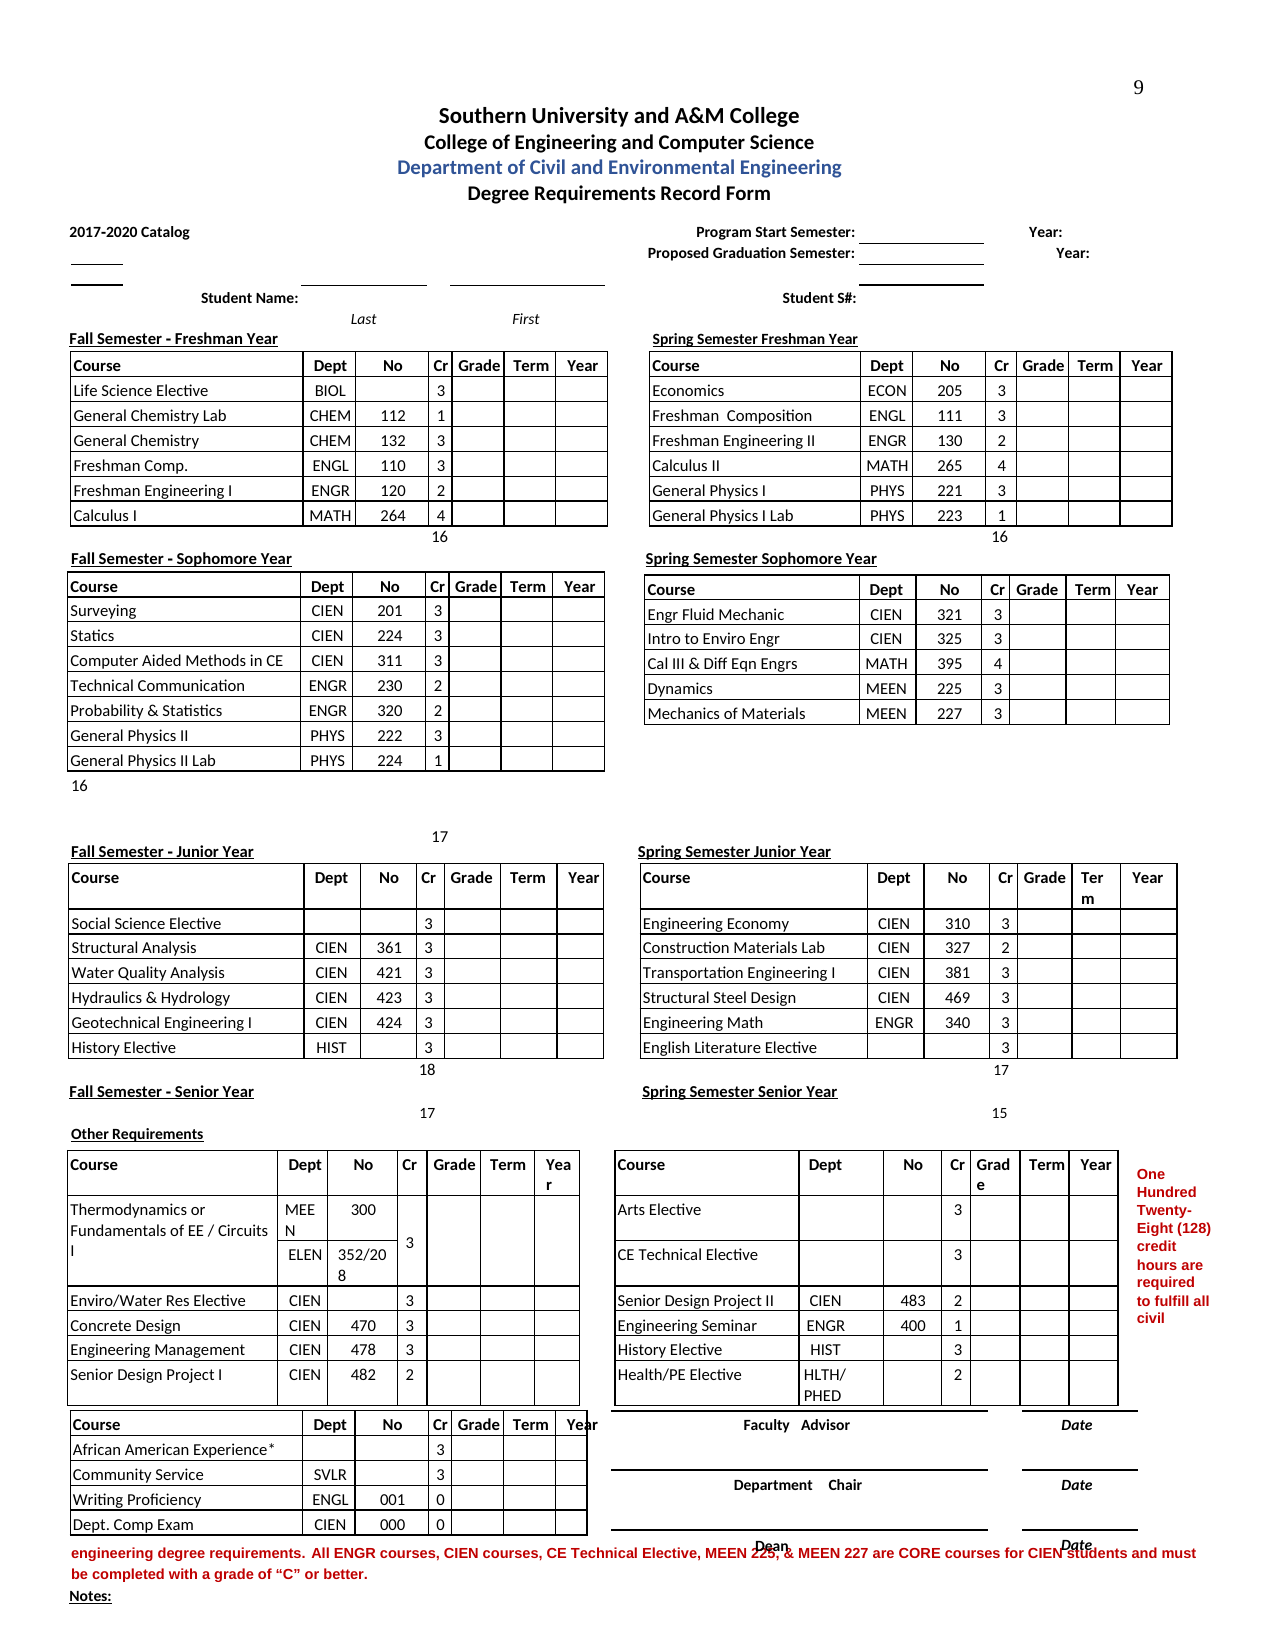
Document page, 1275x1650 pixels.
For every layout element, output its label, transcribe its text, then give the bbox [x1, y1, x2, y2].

table_cell 4 [982, 650, 1009, 674]
table_cell [1073, 910, 1120, 933]
table_cell Mechanics of Materials [645, 700, 859, 724]
table_cell [1069, 377, 1119, 401]
table_cell [1069, 477, 1119, 500]
table_cell [1073, 984, 1120, 1008]
table_header [604, 863, 640, 1058]
table_cell MATH [860, 650, 915, 674]
table_header Cr [986, 352, 1016, 376]
table_header No [356, 352, 428, 376]
table_cell 132 [356, 427, 428, 451]
table_header Dept [868, 864, 923, 908]
table_cell 201 [353, 598, 425, 621]
table_header Term [1067, 576, 1115, 599]
table_cell 361 [361, 935, 416, 958]
text Last First [71, 309, 1211, 328]
table_cell [1021, 1361, 1068, 1405]
table_cell [428, 1361, 480, 1405]
table_cell 3 [982, 675, 1009, 699]
table_cell [535, 1311, 579, 1335]
table_header Course [68, 1151, 277, 1195]
table_cell 3 [986, 377, 1016, 401]
table_cell [884, 1336, 941, 1360]
table_cell [971, 1241, 1019, 1285]
table_cell [361, 1034, 416, 1058]
table_cell [450, 722, 500, 746]
table_cell [445, 910, 500, 933]
text 16 [71, 571, 1012, 796]
table_cell [428, 1287, 480, 1310]
table_cell [558, 1034, 603, 1058]
table_cell [1021, 1196, 1068, 1240]
table_cell 311 [353, 647, 425, 671]
table_cell [1116, 675, 1169, 699]
table_header Course [645, 576, 859, 599]
table_cell [1017, 427, 1068, 451]
table_cell Surveying [68, 598, 300, 621]
table_cell 205 [913, 377, 985, 401]
table_cell [501, 984, 556, 1008]
table_cell [1017, 502, 1068, 525]
table_cell MEEN [278, 1196, 327, 1240]
table_cell 3 [417, 935, 444, 958]
table_cell [1017, 402, 1068, 426]
table_header Course [616, 1151, 798, 1195]
table_cell 2 [426, 672, 448, 696]
table_cell 2 [942, 1361, 970, 1405]
table_cell 3 [429, 427, 451, 451]
table_header Dept [301, 573, 352, 596]
table_cell 3 [429, 452, 451, 476]
table_cell [445, 984, 500, 1008]
table_cell [445, 1009, 500, 1033]
table_cell [1021, 1287, 1068, 1310]
table_header Term [1069, 352, 1119, 376]
table_cell Enviro/Water Res Elective [68, 1287, 277, 1310]
text Fall Semester ‐ Freshman Year Spring Semester Freshman Year [69, 328, 1211, 349]
table_cell [450, 647, 500, 671]
table_cell [481, 1311, 534, 1335]
table_cell Structural Steel Design [641, 984, 867, 1008]
table_cell Freshman Engineering II [650, 427, 860, 451]
table_cell 265 [913, 452, 985, 476]
table_cell 424 [361, 1009, 416, 1033]
table_cell [1067, 625, 1115, 649]
table_cell [556, 502, 607, 525]
table_cell MEEN [860, 700, 915, 724]
table_cell [1070, 1361, 1117, 1405]
table_cell Arts Elective [616, 1196, 798, 1240]
table_cell Freshman Comp. [71, 452, 302, 476]
table_cell [450, 622, 500, 646]
table_cell 3 [982, 625, 1009, 649]
table_header Cr [942, 1151, 970, 1195]
text Fall Semester ‐ Junior Year Spring Semester Junior Year [71, 841, 1211, 861]
table_cell Senior Design Project I [68, 1361, 277, 1405]
table_cell [1121, 502, 1171, 525]
text Degree Requirements Record Form [71, 180, 1168, 205]
table_cell ELEN [278, 1241, 327, 1285]
table_cell 222 [353, 722, 425, 746]
table_cell 3 [990, 1009, 1017, 1033]
table_cell 327 [925, 935, 989, 958]
table_cell [1073, 959, 1120, 983]
table_cell 300 [328, 1196, 397, 1240]
table_cell [502, 722, 552, 746]
table_cell [505, 452, 555, 476]
table_header Grade [1017, 352, 1068, 376]
table_cell 2 [942, 1287, 970, 1310]
table_cell [1021, 1241, 1068, 1285]
table_cell [453, 427, 503, 451]
table_cell CHEM [304, 427, 355, 451]
table_cell [505, 402, 555, 426]
table_cell Transportation Engineering I [641, 959, 867, 983]
table_cell 3 [417, 1009, 444, 1033]
table_cell [481, 1336, 534, 1360]
table_cell [1010, 675, 1065, 699]
table_header Dept [304, 352, 355, 376]
table_header [580, 1150, 614, 1405]
table_cell 3 [942, 1196, 970, 1240]
table_cell 340 [925, 1009, 989, 1033]
table_cell General Physics I Lab [650, 502, 860, 525]
table_cell 3 [417, 910, 444, 933]
table_header Cr [990, 864, 1017, 908]
table_cell [502, 598, 552, 621]
table_cell [1116, 625, 1169, 649]
table_cell [1018, 1034, 1071, 1058]
table_cell 3 [398, 1311, 426, 1335]
table_header No [328, 1151, 397, 1195]
table_cell Social Science Elective [69, 910, 303, 933]
table_cell [1070, 1241, 1117, 1285]
table_cell [971, 1287, 1019, 1310]
table_cell General Chemistry Lab [71, 402, 302, 426]
table_cell [1121, 984, 1176, 1008]
table_header No [913, 352, 985, 376]
table_header No [925, 864, 989, 908]
table_cell PHYS [301, 747, 352, 770]
table_header No [884, 1151, 941, 1195]
table_header Dept [861, 352, 912, 376]
table_cell ENGL [861, 402, 912, 426]
table_cell [556, 477, 607, 500]
table_cell Construction Materials Lab [641, 935, 867, 958]
table_cell [445, 1034, 500, 1058]
table_cell 224 [353, 747, 425, 770]
table_header Course [68, 573, 300, 596]
table_cell [505, 502, 555, 525]
table_cell PHYS [861, 502, 912, 525]
table_cell 4 [986, 452, 1016, 476]
table_cell 3 [990, 910, 1017, 933]
text 18 17 [71, 1059, 1211, 1079]
table_header Cr [417, 864, 444, 908]
table_cell CIEN [305, 1009, 360, 1033]
table_cell Senior Design Project II [616, 1287, 798, 1310]
table_cell [501, 959, 556, 983]
table_header Grade [450, 573, 500, 596]
table_cell [556, 427, 607, 451]
table_cell 3 [417, 984, 444, 1008]
table_header Term [502, 573, 552, 596]
table_header No [361, 864, 416, 908]
table_header Year [1116, 576, 1169, 599]
table_cell ENGR [861, 427, 912, 451]
table_header Cr [426, 573, 448, 596]
table_cell [556, 402, 607, 426]
table_cell CIEN [305, 984, 360, 1008]
table_cell [553, 622, 604, 646]
table_header Year [1121, 864, 1176, 908]
table_cell 3 [990, 984, 1017, 1008]
table_cell Calculus II [650, 452, 860, 476]
table_cell 230 [353, 672, 425, 696]
table_cell CIEN [868, 935, 923, 958]
table_cell [1121, 959, 1176, 983]
table_cell BIOL [304, 377, 355, 401]
table_cell 3 [417, 959, 444, 983]
table_cell [450, 672, 500, 696]
table_cell [558, 984, 603, 1008]
table_cell [558, 1009, 603, 1033]
table_cell CIEN [278, 1311, 327, 1335]
table_cell 2 [986, 427, 1016, 451]
text College of Engineering and Computer Science [71, 129, 1168, 154]
table_cell [481, 1361, 534, 1405]
table_cell [535, 1287, 579, 1310]
table_cell Economics [650, 377, 860, 401]
table_cell 3 [942, 1336, 970, 1360]
table_cell [553, 672, 604, 696]
table_cell General Physics II [68, 722, 300, 746]
table_cell CIEN [278, 1361, 327, 1405]
table_cell 423 [361, 984, 416, 1008]
table_cell [1073, 935, 1120, 958]
table_cell [971, 1361, 1019, 1405]
table_cell 3 [426, 647, 448, 671]
table_cell Engineering Seminar [616, 1311, 798, 1335]
table_cell [1116, 700, 1169, 724]
table_cell [453, 502, 503, 525]
table_cell ENGL [304, 452, 355, 476]
table_header Grade [428, 1151, 480, 1195]
table_cell 224 [353, 622, 425, 646]
table_cell CIEN [860, 625, 915, 649]
table_cell [501, 935, 556, 958]
table_cell [1067, 700, 1115, 724]
table_header Dept [860, 576, 915, 599]
table_cell 3 [398, 1287, 426, 1310]
table_cell [502, 647, 552, 671]
table_header Year [558, 864, 603, 908]
table_cell Engineering Math [641, 1009, 867, 1033]
table_cell [553, 598, 604, 621]
table_cell ENGR [800, 1311, 883, 1335]
table_cell [1018, 910, 1071, 933]
table_cell [1010, 625, 1065, 649]
table_cell Engineering Management [68, 1336, 277, 1360]
table_cell General Chemistry [71, 427, 302, 451]
table_cell [453, 377, 503, 401]
table_cell Freshman Engineering I [71, 477, 302, 500]
table_cell 3 [990, 959, 1017, 983]
table_cell English Literature Elective [641, 1034, 867, 1058]
table_cell [328, 1287, 397, 1310]
table_cell [1069, 427, 1119, 451]
table_cell [481, 1287, 534, 1310]
table_header Course [650, 352, 860, 376]
table_cell 2 [429, 477, 451, 500]
table_cell ENGR [301, 697, 352, 721]
text 16 16 [71, 527, 1211, 547]
table_cell Computer Aided Methods in CE [68, 647, 300, 671]
table_cell General Physics II Lab [68, 747, 300, 770]
table_cell CIEN [301, 622, 352, 646]
table_header Cr [982, 576, 1009, 599]
table_header [68, 1405, 587, 1536]
table_cell [1018, 1009, 1071, 1033]
table_cell CIEN [868, 984, 923, 1008]
table_cell 223 [913, 502, 985, 525]
text Department of Civil and Environmental Engineering [71, 154, 1168, 180]
table_cell 400 [884, 1311, 941, 1335]
table_cell 321 [917, 600, 981, 624]
table_cell 421 [361, 959, 416, 983]
table_header Year [1121, 352, 1171, 376]
table_cell [1070, 1311, 1117, 1335]
table_cell [1073, 1034, 1120, 1058]
table_cell Engineering Economy [641, 910, 867, 933]
table_cell 3 [982, 700, 1009, 724]
table_cell [502, 747, 552, 770]
table_cell [453, 452, 503, 476]
table_cell 325 [917, 625, 981, 649]
table_header Dept [800, 1151, 883, 1195]
table_cell CE Technical Elective [616, 1241, 798, 1285]
table_cell MATH [304, 502, 355, 525]
table_cell 3 [990, 1034, 1017, 1058]
table_cell 120 [356, 477, 428, 500]
table_cell CIEN [301, 647, 352, 671]
table_cell MATH [861, 452, 912, 476]
table_cell 469 [925, 984, 989, 1008]
table_cell 2 [426, 697, 448, 721]
table_cell [868, 1034, 923, 1058]
subtitle Southern University and A&M College [71, 101, 1167, 129]
text Proposed Graduation Semester: Year: [71, 243, 1211, 286]
table_cell MEEN [860, 675, 915, 699]
table_header Grade [1010, 576, 1065, 599]
table_cell [505, 377, 555, 401]
table_cell Thermodynamics or Fundamentals of EE / Circuits I [68, 1196, 277, 1285]
table_header Grade [971, 1151, 1019, 1195]
table_cell 1 [429, 402, 451, 426]
table_cell Water Quality Analysis [69, 959, 303, 983]
table_header Course [641, 864, 867, 908]
table_cell Engr Fluid Mechanic [645, 600, 859, 624]
table_cell [884, 1361, 941, 1405]
table_cell 2 [398, 1361, 426, 1405]
table_cell CIEN [860, 600, 915, 624]
table_cell [1069, 502, 1119, 525]
table_cell Freshman Composition [650, 402, 860, 426]
table_cell General Physics I [650, 477, 860, 500]
table_cell [1121, 377, 1171, 401]
table_cell HIST [800, 1336, 883, 1360]
table_cell Cal III & Diff Eqn Engrs [645, 650, 859, 674]
table_cell [535, 1361, 579, 1405]
table_cell CIEN [278, 1287, 327, 1310]
table_cell Calculus I [71, 502, 302, 525]
table_header Course [71, 352, 302, 376]
table_header Cr [398, 1151, 426, 1195]
table_cell [505, 477, 555, 500]
table_cell [553, 747, 604, 770]
table_cell 4 [429, 502, 451, 525]
table_cell 395 [917, 650, 981, 674]
table_cell [1121, 910, 1176, 933]
table_cell 320 [353, 697, 425, 721]
table_cell [1121, 1009, 1176, 1033]
table_cell [450, 747, 500, 770]
table_header Cr [429, 352, 451, 376]
table_cell [501, 910, 556, 933]
table_cell [1069, 452, 1119, 476]
table_cell CIEN [868, 959, 923, 983]
table_cell [535, 1196, 579, 1285]
text Other Requirements [71, 1124, 1211, 1143]
table_cell 478 [328, 1336, 397, 1360]
table_cell [1070, 1287, 1117, 1310]
table_cell 3 [426, 622, 448, 646]
table_cell Health/PE Elective [616, 1361, 798, 1405]
table_cell History Elective [69, 1034, 303, 1058]
table_header Grade [445, 864, 500, 908]
table_header Year [553, 573, 604, 596]
table_cell 2 [990, 935, 1017, 958]
table_header Grade [453, 352, 503, 376]
table_cell 225 [917, 675, 981, 699]
table_header Term [1021, 1151, 1068, 1195]
table_cell [502, 697, 552, 721]
table_header Year [556, 352, 607, 376]
text Notes: [69, 1587, 1211, 1606]
table_cell Intro to Enviro Engr [645, 625, 859, 649]
table_cell [1069, 402, 1119, 426]
table_cell [502, 672, 552, 696]
table_header Course [69, 864, 303, 908]
table_cell [453, 402, 503, 426]
table_cell [501, 1009, 556, 1033]
table_cell CIEN [301, 598, 352, 621]
table_cell [1010, 650, 1065, 674]
table_cell 483 [884, 1287, 941, 1310]
text 2017‐2020 Catalog Program Start Semester: Year: [69, 222, 1211, 241]
table_cell 310 [925, 910, 989, 933]
table_cell [1067, 675, 1115, 699]
table_cell [445, 935, 500, 958]
table_cell HLTH/PHED [800, 1361, 883, 1405]
table_header [608, 351, 649, 525]
table_cell [558, 959, 603, 983]
text 17 15 [71, 1103, 1211, 1122]
table_cell [1121, 452, 1171, 476]
table_cell [1116, 600, 1169, 624]
table_header Year [535, 1151, 579, 1195]
table_cell [1116, 650, 1169, 674]
table_cell [1017, 452, 1068, 476]
table_cell [1067, 650, 1115, 674]
table_cell ECON [861, 377, 912, 401]
table_cell [1070, 1196, 1117, 1240]
table_header Dept [305, 864, 360, 908]
table_cell [428, 1196, 480, 1285]
table_cell 381 [925, 959, 989, 983]
table_cell 3 [398, 1196, 426, 1285]
table_cell [1017, 377, 1068, 401]
table_cell Concrete Design [68, 1311, 277, 1335]
table_cell [553, 697, 604, 721]
table_header No [917, 576, 981, 599]
table_cell [361, 910, 416, 933]
table_cell [971, 1196, 1019, 1240]
table_cell 3 [417, 1034, 444, 1058]
table_cell CIEN [868, 910, 923, 933]
table_cell [1067, 600, 1115, 624]
table_cell [535, 1336, 579, 1360]
table_cell 227 [917, 700, 981, 724]
table_cell [971, 1311, 1019, 1335]
table_cell [556, 377, 607, 401]
table_cell [1021, 1336, 1068, 1360]
table_cell Life Science Elective [71, 377, 302, 401]
table_cell 482 [328, 1361, 397, 1405]
table_cell Technical Communication [68, 672, 300, 696]
table_cell ENGR [868, 1009, 923, 1033]
table_cell [1121, 935, 1176, 958]
table_cell PHYS [861, 477, 912, 500]
table_cell [800, 1241, 883, 1285]
table_cell [428, 1336, 480, 1360]
table_cell 3 [942, 1241, 970, 1285]
table_cell [356, 377, 428, 401]
table_cell [428, 1311, 480, 1335]
table_cell [1010, 700, 1065, 724]
table_cell Dynamics [645, 675, 859, 699]
table_cell [1017, 477, 1068, 500]
table_cell CHEM [304, 402, 355, 426]
table_cell HIST [305, 1034, 360, 1058]
table_cell [445, 959, 500, 983]
table_header Term [481, 1151, 534, 1195]
table_cell 3 [982, 600, 1009, 624]
table_cell [1070, 1336, 1117, 1360]
table_cell [502, 622, 552, 646]
table_header Grade [1018, 864, 1071, 908]
table_cell Probability & Statistics [68, 697, 300, 721]
table_header Year [1070, 1151, 1117, 1195]
table_cell 3 [398, 1336, 426, 1360]
table_cell [505, 427, 555, 451]
table_header Dept [278, 1151, 327, 1195]
table_cell Statics [68, 622, 300, 646]
table_cell 112 [356, 402, 428, 426]
table_cell [884, 1196, 941, 1240]
table_cell 1 [426, 747, 448, 770]
table_cell 110 [356, 452, 428, 476]
table_cell [450, 697, 500, 721]
table_cell [1018, 984, 1071, 1008]
table_cell PHYS [301, 722, 352, 746]
table_header Term [501, 864, 556, 908]
table_cell Structural Analysis [69, 935, 303, 958]
table_cell 3 [426, 598, 448, 621]
table_cell [971, 1336, 1019, 1360]
table_cell 3 [429, 377, 451, 401]
table_cell 3 [426, 722, 448, 746]
table_cell [558, 935, 603, 958]
table_cell 1 [942, 1311, 970, 1335]
table_cell CIEN [278, 1336, 327, 1360]
table_cell [481, 1196, 534, 1285]
text Fall Semester ‐ Senior Year Spring Semester Senior Year [69, 1081, 1211, 1101]
table_cell [1018, 959, 1071, 983]
table_cell [1018, 935, 1071, 958]
table_cell [1010, 600, 1065, 624]
table_cell CIEN [305, 959, 360, 983]
table_cell [1021, 1311, 1068, 1335]
table_cell [501, 1034, 556, 1058]
table_cell 264 [356, 502, 428, 525]
table_cell 1 [986, 502, 1016, 525]
table_cell 130 [913, 427, 985, 451]
table_cell [1121, 427, 1171, 451]
table_cell [884, 1241, 941, 1285]
table_header No [353, 573, 425, 596]
table_cell 3 [986, 477, 1016, 500]
table_cell Hydraulics & Hydrology [69, 984, 303, 1008]
table_cell Geotechnical Engineering I [69, 1009, 303, 1033]
table_cell [1073, 1009, 1120, 1033]
table_header Term [1073, 864, 1120, 908]
table_cell [925, 1034, 989, 1058]
table_cell [453, 477, 503, 500]
text Student Name: Student S#: [71, 288, 1211, 307]
table_cell CIEN [800, 1287, 883, 1310]
table_cell [1121, 1034, 1176, 1058]
table_cell [1121, 477, 1171, 500]
table_cell [1121, 402, 1171, 426]
table_header Term [505, 352, 555, 376]
table_cell History Elective [616, 1336, 798, 1360]
text One Hundred Twenty-Eight (128) credit hours are required to fulfill all civil engineering degree requirements. All ENGR courses, CIEN courses, CE Technical Elective, MEEN 225, & MEEN 227 are CORE courses for CIEN students and must be completed with a grade of “C” or better. [71, 1166, 1211, 1583]
table_cell [553, 722, 604, 746]
table_cell [558, 910, 603, 933]
table_cell ENGR [301, 672, 352, 696]
table_cell ENGR [304, 477, 355, 500]
table_cell 3 [986, 402, 1016, 426]
table_cell [800, 1196, 883, 1240]
table_cell 111 [913, 402, 985, 426]
table_cell 470 [328, 1311, 397, 1335]
table_cell [450, 598, 500, 621]
table_cell 221 [913, 477, 985, 500]
table_cell [553, 647, 604, 671]
table_cell CIEN [305, 935, 360, 958]
table_cell [556, 452, 607, 476]
table_cell [305, 910, 360, 933]
table_header [588, 1405, 1118, 1536]
table_cell 352/208 [328, 1241, 397, 1285]
text Fall Semester ‐ Sophomore Year Spring Semester Sophomore Year [71, 548, 1211, 569]
